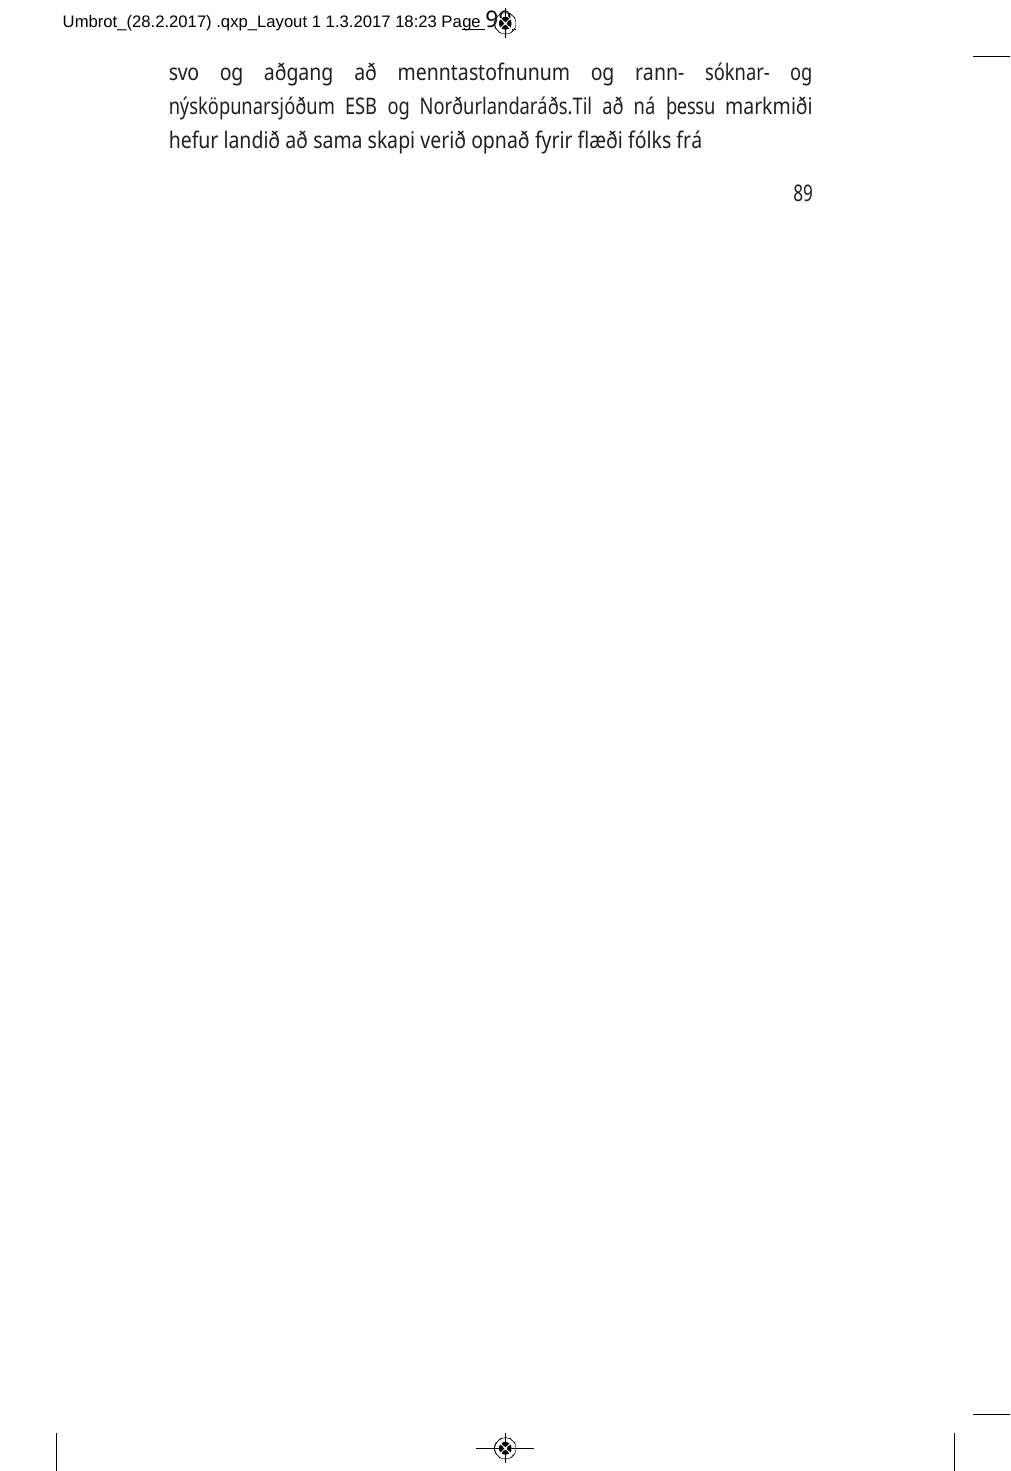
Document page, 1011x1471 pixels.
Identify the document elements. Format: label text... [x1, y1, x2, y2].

text 89 [52, 177, 813, 208]
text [168, 56, 813, 155]
picture [494, 8, 516, 38]
picture [494, 1433, 516, 1463]
